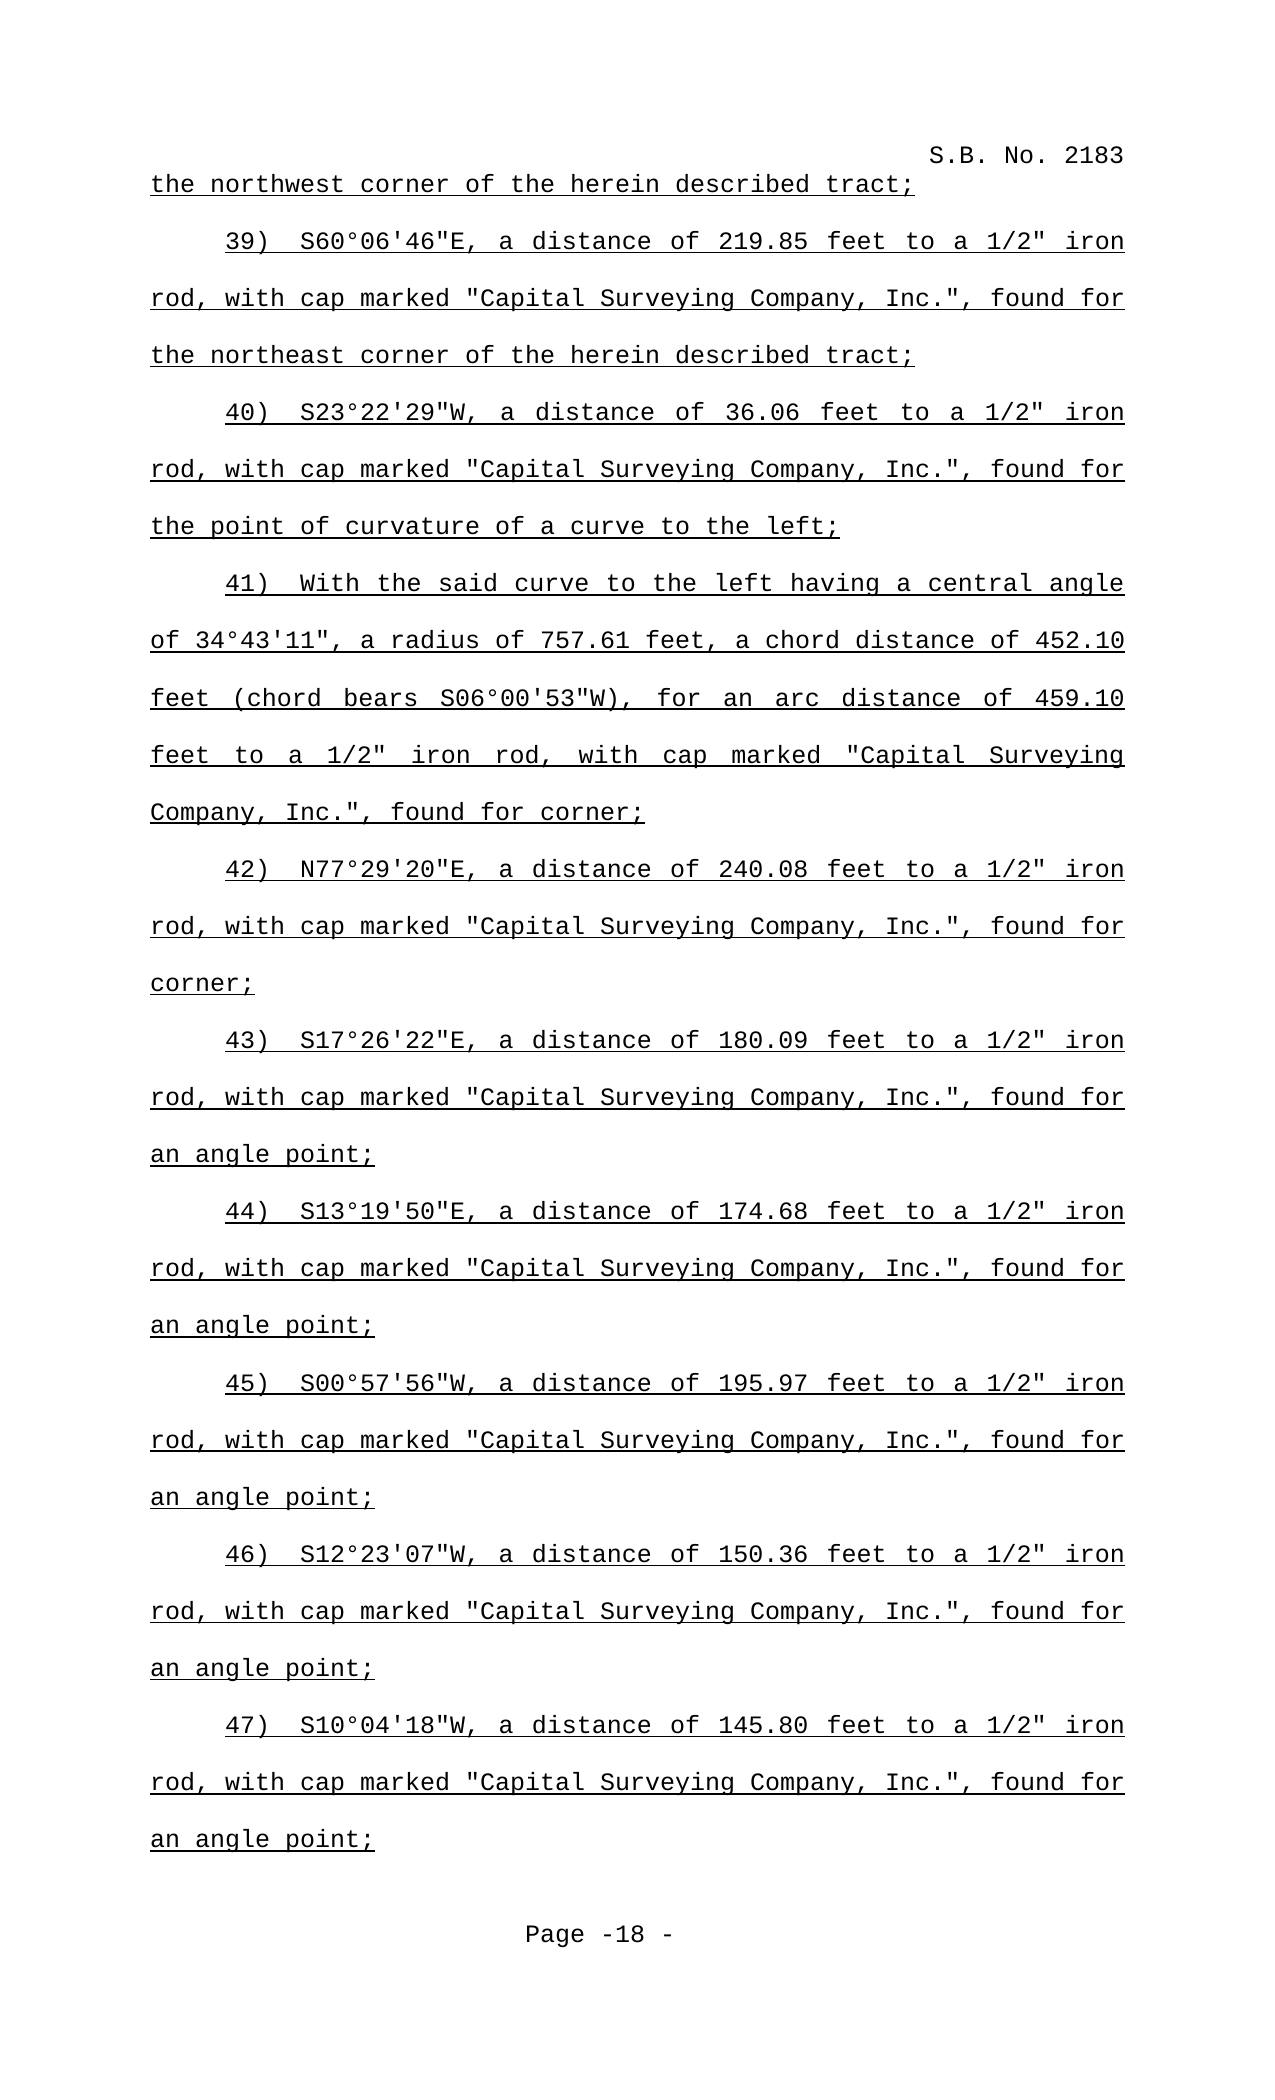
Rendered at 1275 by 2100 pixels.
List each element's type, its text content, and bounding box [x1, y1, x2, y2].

text 41) With the said curve to the left having a central angle of 34°43'11", a radius of 757.61 feet, a chord distance of 452.10 feet (chord bears S06°00'53"W), for an arc distance of 459.10 feet to a 1/2" iron rod, with cap marked "Capital Surveying Company, Inc.", found for corner; [150, 767, 1125, 828]
text 42) N77°29'20"E, a distance of 240.08 feet to a 1/2" iron rod, with cap marked "Capital Surveying Company, Inc.", found for corner; [150, 938, 1125, 999]
text 39) S60°06'46"E, a distance of 219.85 feet to a 1/2" iron rod, with cap marked "Capital Surveying Company, Inc.", found for the northeast corner of the herein described tract; [150, 310, 1125, 371]
text 40) S23°22'29"W, a distance of 36.06 feet to a 1/2" iron rod, with cap marked "Capital Surveying Company, Inc.", found for the point of curvature of a curve to the left; [150, 482, 1125, 542]
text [150, 171, 1125, 200]
text 44) S13°19'50"E, a distance of 174.68 feet to a 1/2" iron rod, with cap marked "Capital Surveying Company, Inc.", found for an angle point; [150, 1199, 1125, 1279]
text 46) S12°23'07"W, a distance of 150.36 feet to a 1/2" iron rod, with cap marked "Capital Surveying Company, Inc.", found for an angle point; [150, 1623, 1125, 1684]
text 45) S00°57'56"W, a distance of 195.97 feet to a 1/2" iron rod, with cap marked "Capital Surveying Company, Inc.", found for an angle point; [150, 1452, 1125, 1513]
text 41) With the said curve to the left having a central angle of 34°43'11", a radius of 757.61 feet, a chord distance of 452.10 feet (chord bears S06°00'53"W), for an arc distance of 459.10 feet to a 1/2" iron rod, with cap marked "Capital Surveying Company, Inc.", found for corner; [150, 653, 1125, 708]
text 47) S10°04'18"W, a distance of 145.80 feet to a 1/2" iron rod, with cap marked "Capital Surveying Company, Inc.", found for an angle point; [150, 1712, 1125, 1793]
text 40) S23°22'29"W, a distance of 36.06 feet to a 1/2" iron rod, with cap marked "Capital Surveying Company, Inc.", found for the point of curvature of a curve to the left; [150, 399, 1125, 480]
text 39) S60°06'46"E, a distance of 219.85 feet to a 1/2" iron rod, with cap marked "Capital Surveying Company, Inc.", found for the northeast corner of the herein described tract; [150, 228, 1125, 309]
text 47) S10°04'18"W, a distance of 145.80 feet to a 1/2" iron rod, with cap marked "Capital Surveying Company, Inc.", found for an angle point; [150, 1795, 1125, 1855]
text 43) S17°26'22"E, a distance of 180.09 feet to a 1/2" iron rod, with cap marked "Capital Surveying Company, Inc.", found for an angle point; [150, 1110, 1125, 1170]
text 42) N77°29'20"E, a distance of 240.08 feet to a 1/2" iron rod, with cap marked "Capital Surveying Company, Inc.", found for corner; [150, 856, 1125, 937]
text 41) With the said curve to the left having a central angle of 34°43'11", a radius of 757.61 feet, a chord distance of 452.10 feet (chord bears S06°00'53"W), for an arc distance of 459.10 feet to a 1/2" iron rod, with cap marked "Capital Surveying Company, Inc.", found for corner; [150, 710, 1125, 765]
text 46) S12°23'07"W, a distance of 150.36 feet to a 1/2" iron rod, with cap marked "Capital Surveying Company, Inc.", found for an angle point; [150, 1541, 1125, 1622]
text 43) S17°26'22"E, a distance of 180.09 feet to a 1/2" iron rod, with cap marked "Capital Surveying Company, Inc.", found for an angle point; [150, 1027, 1125, 1108]
text 41) With the said curve to the left having a central angle of 34°43'11", a radius of 757.61 feet, a chord distance of 452.10 feet (chord bears S06°00'53"W), for an arc distance of 459.10 feet to a 1/2" iron rod, with cap marked "Capital Surveying Company, Inc.", found for corner; [150, 571, 1125, 651]
text 44) S13°19'50"E, a distance of 174.68 feet to a 1/2" iron rod, with cap marked "Capital Surveying Company, Inc.", found for an angle point; [150, 1281, 1125, 1341]
text 45) S00°57'56"W, a distance of 195.97 feet to a 1/2" iron rod, with cap marked "Capital Surveying Company, Inc.", found for an angle point; [150, 1370, 1125, 1450]
